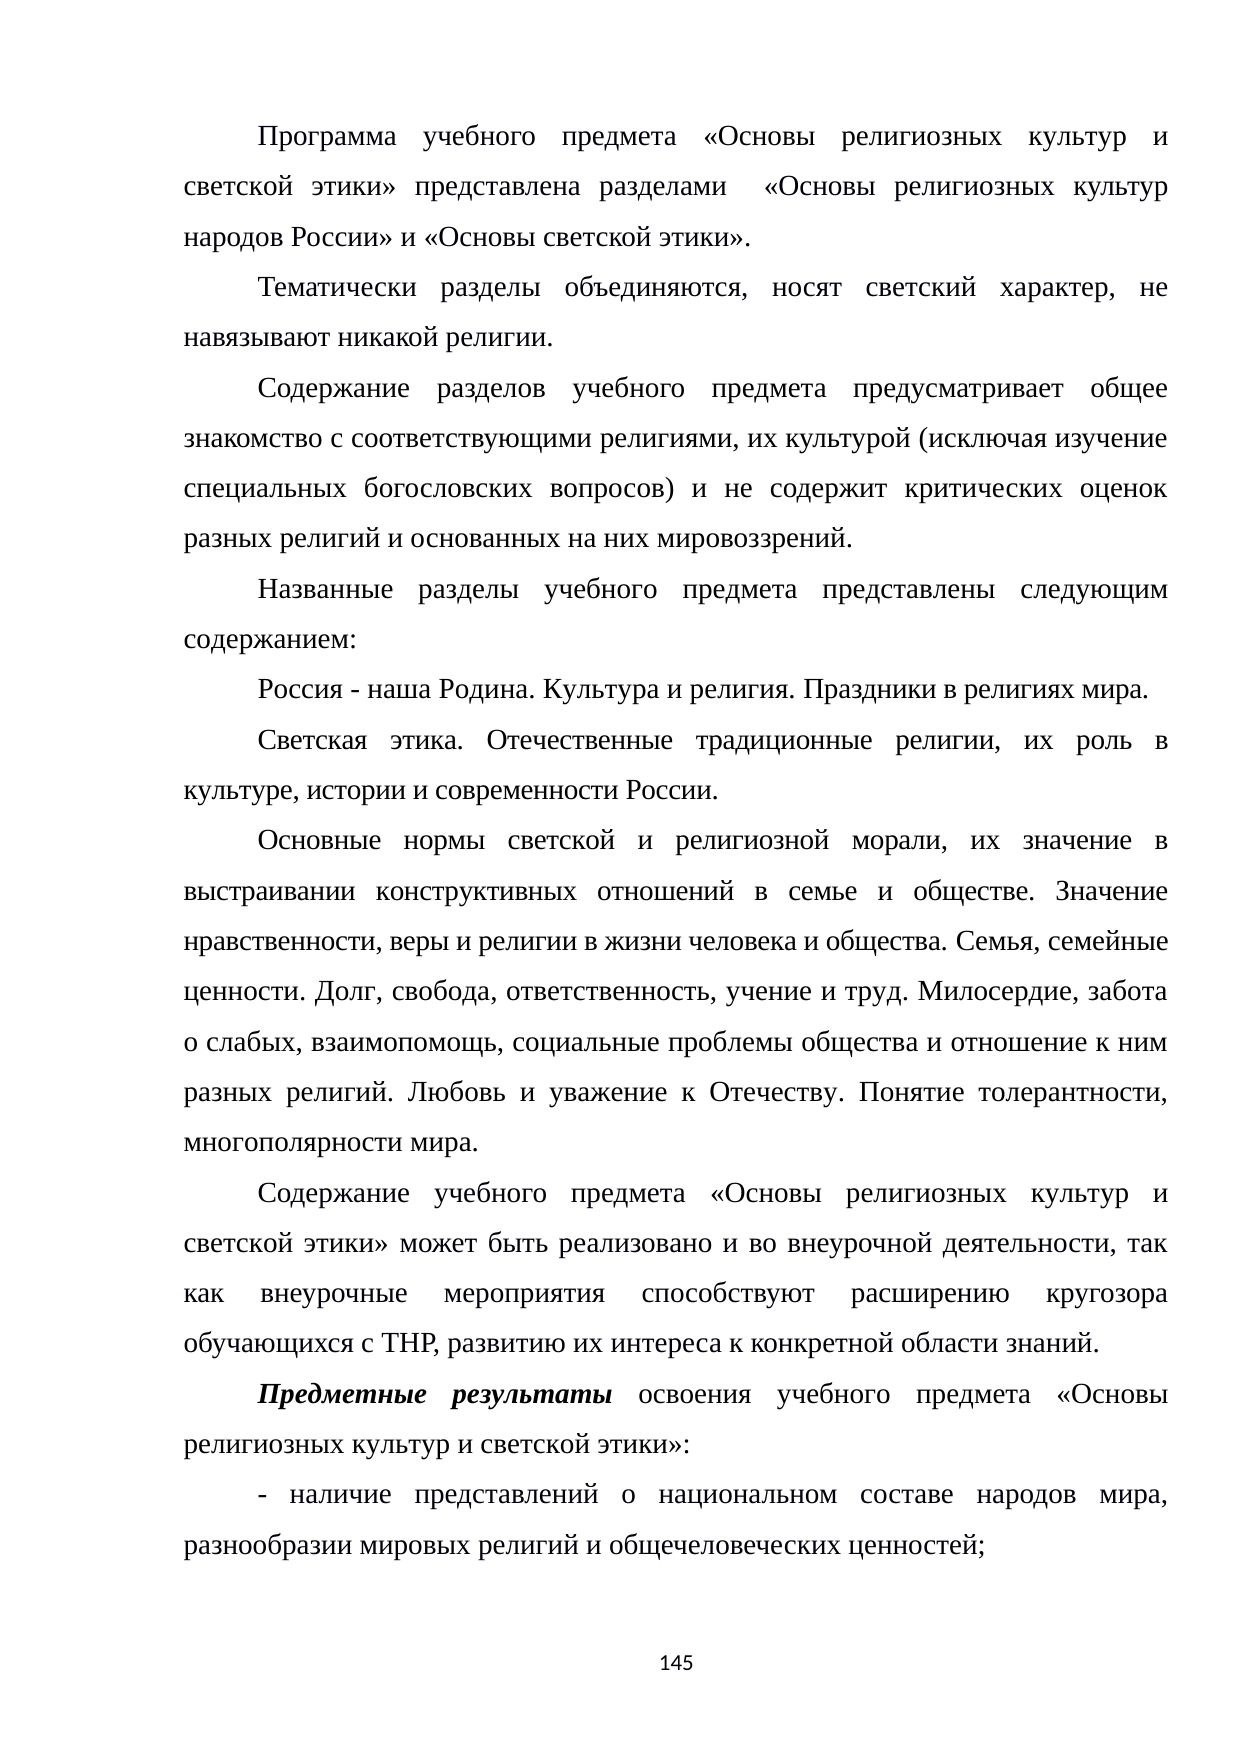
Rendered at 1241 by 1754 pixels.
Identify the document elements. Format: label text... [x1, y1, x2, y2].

text Тематически разделы объединяются, носят светский характер, не навязывают никакой религии. [183, 269, 1169, 353]
text - наличие представлений о национальном составе народов мира, разнообразии мировых религий и общечеловеческих ценностей; [183, 1477, 1169, 1560]
text Основные нормы светской и религиозной морали, их значение в выстраивании конструктивных отношений в семье и обществе. Значение нравственности, веры и религии в жизни человека и общества. Семья, семейные ценности. Долг, свобода, ответственность, учение и труд. Милосердие, забота о слабых, взаимопомощь, социальные проблемы общества и отношение к ним разных религий. Любовь и уважение к Отечеству. Понятие толерантности, многополярности мира. [183, 822, 1169, 1158]
text Содержание разделов учебного предмета предусматривает общее знакомство с соответствующими религиями, их культурой (исключая изучение специальных богословских вопросов) и не содержит критических оценок разных религий и основанных на них мировоззрений. [183, 370, 1169, 554]
text Россия - наша Родина. Культура и религия. Праздники в религиях мира. [183, 672, 1169, 705]
text Светская этика. Отечественные традиционные религии, их роль в культуре, истории и современности России. [183, 722, 1169, 806]
text Названные разделы учебного предмета представлены следующим содержанием: [183, 571, 1169, 655]
text Программа учебного предмета «Основы религиозных культур и светской этики» представлена разделами «Основы религиозных культур народов России» и «Основы светской этики». [183, 118, 1169, 252]
text Содержание учебного предмета «Основы религиозных культур и светской этики» может быть реализовано и во внеурочной деятельности, так как внеурочные мероприятия способствуют расширению кругозора обучающихся с ТНР, развитию их интереса к конкретной области знаний. [183, 1175, 1169, 1359]
text Предметные результаты освоения учебного предмета «Основы религиозных культур и светской этики»: [183, 1376, 1169, 1460]
